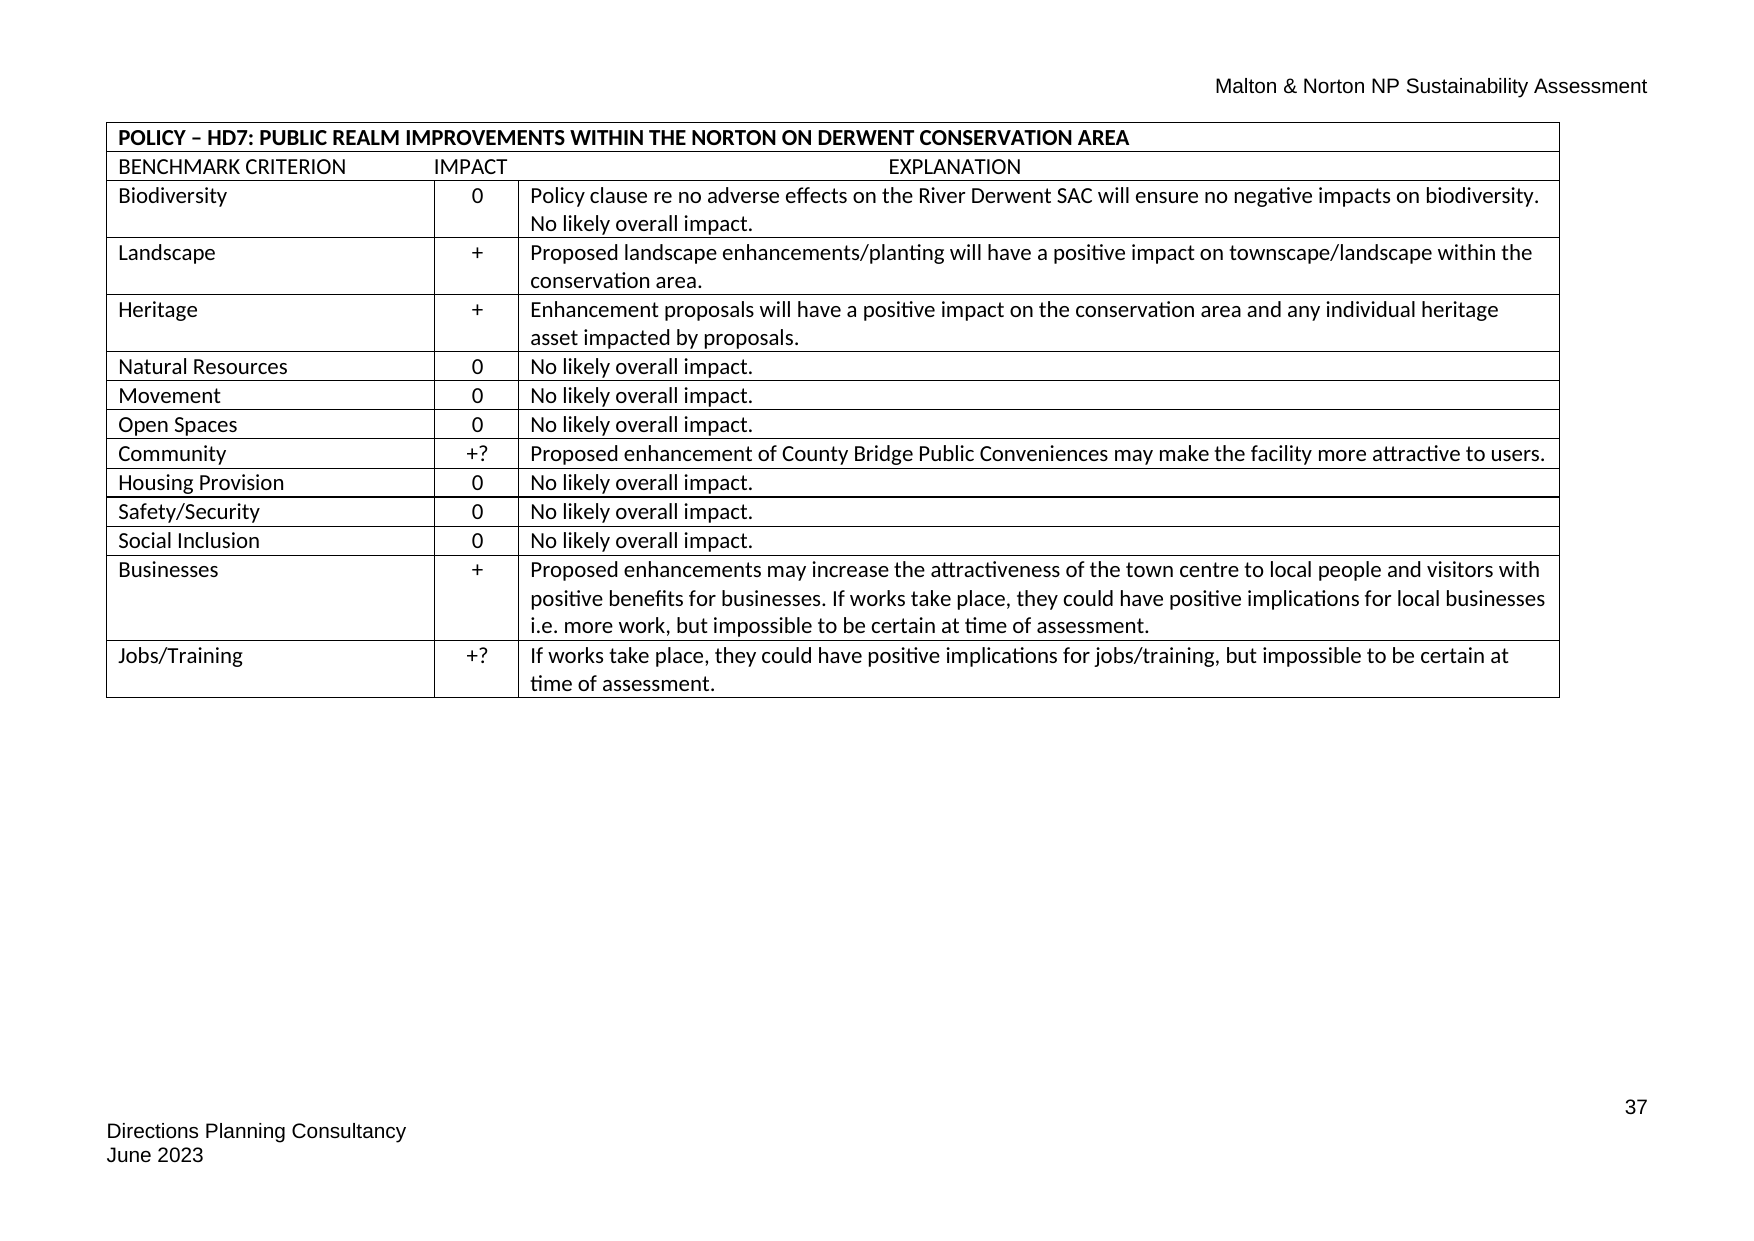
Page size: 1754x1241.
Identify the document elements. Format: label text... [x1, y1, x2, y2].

table_cell No likely overall impact. [519, 498, 1559, 526]
table_cell No likely overall impact. [519, 381, 1559, 409]
table_cell No likely overall impact. [519, 527, 1559, 554]
table_cell +? [435, 439, 518, 467]
table_cell + [435, 238, 518, 294]
table_cell Landscape [107, 238, 434, 294]
table_cell 0 [435, 410, 518, 438]
table_cell Jobs/Training [107, 641, 434, 697]
table_cell Businesses [107, 556, 434, 640]
table_cell Proposed landscape enhancements/planting will have a positive impact on townscape/landscape within the conservation area. [519, 238, 1559, 294]
table_cell + [435, 556, 518, 640]
table_cell + [435, 295, 518, 351]
table_cell Proposed enhancement of County Bridge Public Conveniences may make the facility more attractive to users. [519, 439, 1559, 467]
table_cell 0 [435, 469, 518, 496]
table_cell 0 [435, 352, 518, 380]
table_header POLICY – HD7: PUBLIC REALM IMPROVEMENTS WITHIN THE NORTON ON DERWENT CONSERVATION AREA [107, 123, 1559, 151]
table_cell No likely overall impact. [519, 410, 1559, 438]
table_cell Enhancement proposals will have a positive impact on the conservation area and any individual heritage asset impacted by proposals. [519, 295, 1559, 351]
table_cell No likely overall impact. [519, 352, 1559, 380]
table_cell Proposed enhancements may increase the attractiveness of the town centre to local people and visitors with positive benefits for businesses. If works take place, they could have positive implications for local businesses i.e. more work, but impossible to be certain at time of assessment. [519, 556, 1559, 640]
table_cell 0 [435, 527, 518, 554]
table_cell 0 [435, 498, 518, 526]
table_cell If works take place, they could have positive implications for jobs/training, but impossible to be certain at time of assessment. [519, 641, 1559, 697]
table_cell No likely overall impact. [519, 469, 1559, 496]
table_cell BENCHMARK CRITERION IMPACT EXPLANATION [107, 152, 1559, 180]
table_cell Open Spaces [107, 410, 434, 438]
table_cell Social Inclusion [107, 527, 434, 554]
table_cell Safety/Security [107, 498, 434, 526]
table_cell Housing Provision [107, 469, 434, 496]
table_cell Biodiversity [107, 181, 434, 237]
table_cell Heritage [107, 295, 434, 351]
table_cell Policy clause re no adverse effects on the River Derwent SAC will ensure no negative impacts on biodiversity. No likely overall impact. [519, 181, 1559, 237]
table_cell 0 [435, 381, 518, 409]
table_cell 0 [435, 181, 518, 237]
table_cell Community [107, 439, 434, 467]
table_cell +? [435, 641, 518, 697]
table_cell Movement [107, 381, 434, 409]
table_cell Natural Resources [107, 352, 434, 380]
